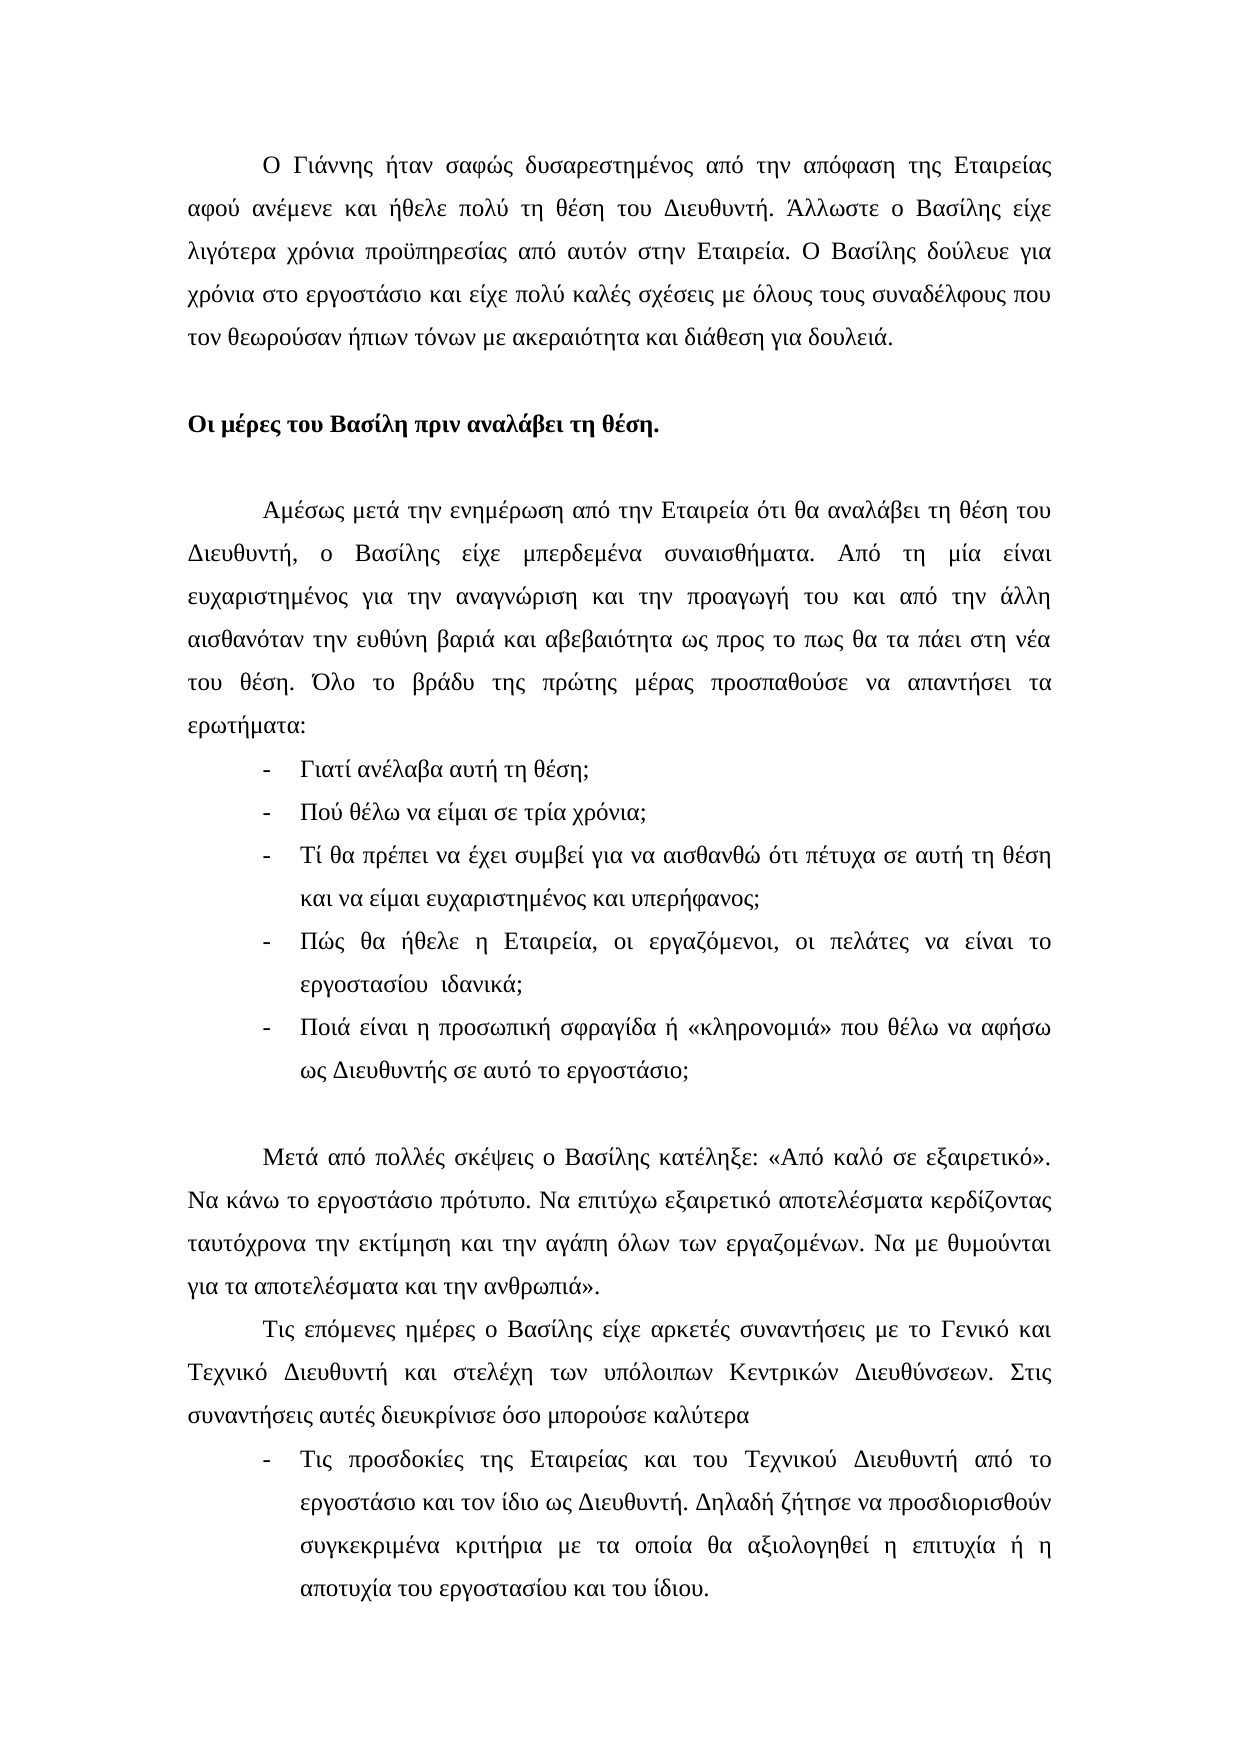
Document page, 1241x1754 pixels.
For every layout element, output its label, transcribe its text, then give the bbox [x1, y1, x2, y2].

text Μετά από πολλές σκέψεις ο Βασίλης κατέληξε: «Από καλό σε εξαιρετικό». Να κάνω το εργοστάσιο πρότυπο. Να επιτύχω εξαιρετικό αποτελέσματα κερδίζοντας ταυτόχρονα την εκτίμηση και την αγάπη όλων των εργαζομένων. Να με θυμούνται για τα αποτελέσματα και την ανθρωπιά». [187, 1142, 1053, 1300]
list Τις προσδοκίες της Εταιρείας και του Τεχνικού Διευθυντή από το εργοστάσιο και τον ίδιο ως Διευθυντή. Δηλαδή ζήτησε να προσδιορισθούν συγκεκριμένα κριτήρια με τα οποία θα αξιολογηθεί η επιτυχία ή η αποτυχία του εργοστασίου και του ίδιου. [262, 1444, 1053, 1602]
text Τις επόμενες ημέρες ο Βασίλης είχε αρκετές συναντήσεις με το Γενικό και Τεχνικό Διευθυντή και στελέχη των υπόλοιπων Κεντρικών Διευθύνσεων. Στις συναντήσεις αυτές διευκρίνισε όσο μπορούσε καλύτερα [187, 1314, 1053, 1429]
list Ποιά είναι η προσωπική σφραγίδα ή «κληρονομιά» που θέλω να αφήσω ως Διευθυντής σε αυτό το εργοστάσιο; [262, 1012, 1053, 1084]
text Ο Γιάννης ήταν σαφώς δυσαρεστημένος από την απόφαση της Εταιρείας αφού ανέμενε και ήθελε πολύ τη θέση του Διευθυντή. Άλλωστε ο Βασίλης είχε λιγότερα χρόνια προϋπηρεσίας από αυτόν στην Εταιρεία. Ο Βασίλης δούλευε για χρόνια στο εργοστάσιο και είχε πολύ καλές σχέσεις με όλους τους συναδέλφους που τον θεωρούσαν ήπιων τόνων με ακεραιότητα και διάθεση για δουλειά. [187, 150, 1053, 351]
list Γιατί ανέλαβα αυτή τη θέση; [262, 754, 1053, 782]
text Αμέσως μετά την ενημέρωση από την Εταιρεία ότι θα αναλάβει τη θέση του Διευθυντή, ο Βασίλης είχε μπερδεμένα συναισθήματα. Από τη μία είναι ευχαριστημένος για την αναγνώριση και την προαγωγή του και από την άλλη αισθανόταν την ευθύνη βαριά και αβεβαιότητα ως προς το πως θα τα πάει στη νέα του θέση. Όλο το βράδυ της πρώτης μέρας προσπαθούσε να απαντήσει τα ερωτήματα: [187, 495, 1053, 739]
text Οι μέρες του Βασίλη πριν αναλάβει τη θέση. [187, 409, 1053, 437]
list Πώς θα ήθελε η Εταιρεία, οι εργαζόμενοι, οι πελάτες να είναι το εργοστασίου ιδανικά; [262, 926, 1053, 998]
list Πού θέλω να είμαι σε τρία χρόνια; [262, 797, 1053, 826]
list Τί θα πρέπει να έχει συμβεί για να αισθανθώ ότι πέτυχα σε αυτή τη θέση και να είμαι ευχαριστημένος και υπερήφανος; [262, 840, 1053, 912]
